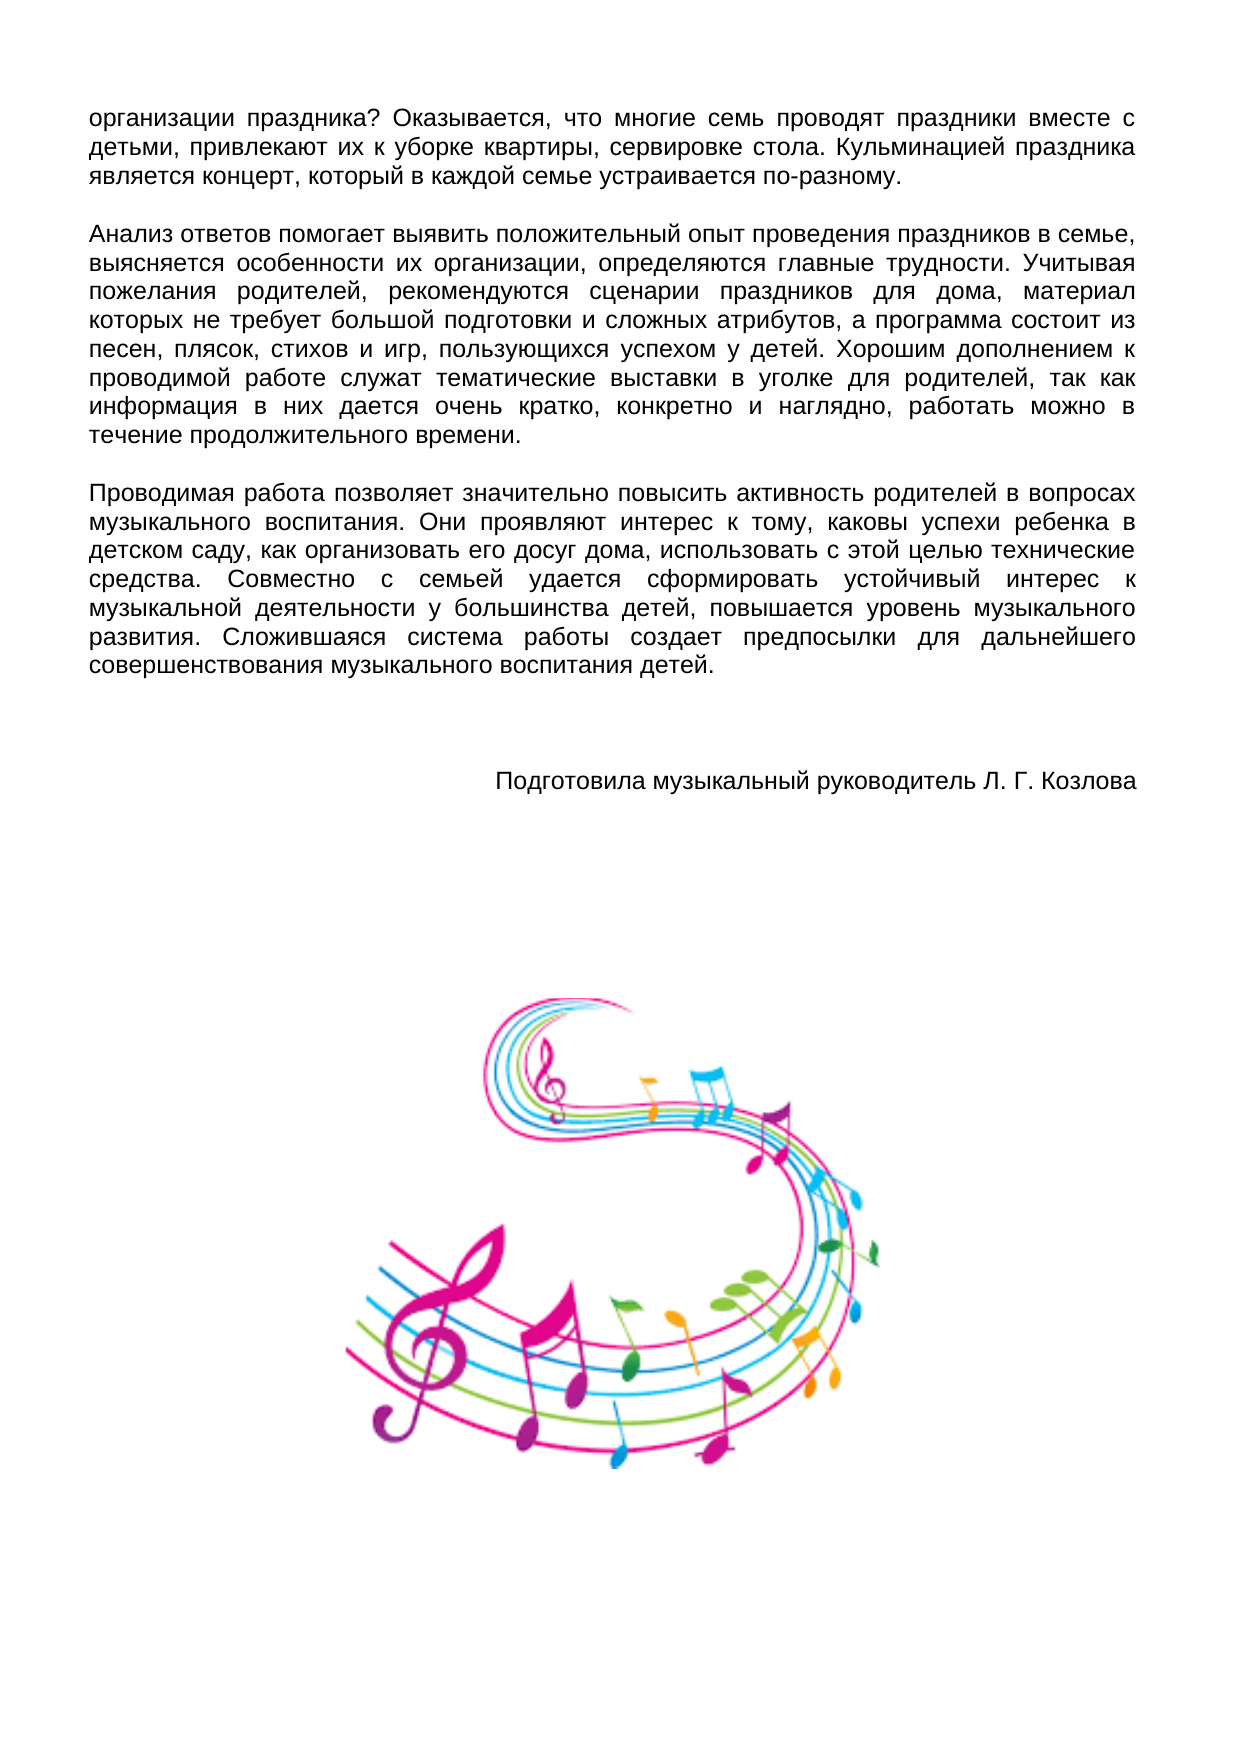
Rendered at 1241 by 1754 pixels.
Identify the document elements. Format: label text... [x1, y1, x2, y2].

text Анализ ответов помогает выявить положительный опыт проведения праздников в семье, выясняется особенности их организации, определяются главные трудности. Учитывая пожелания родителей, рекомендуются сценарии праздников для дома, материал которых не требует большой подготовки и сложных атрибутов, а программа состоит из песен, плясок, стихов и игр, пользующихся успехом у детей. Хорошим дополнением к проводимой работе служат тематические выставки в уголке для родителей, так как информация в них дается очень кратко, конкретно и наглядно, работать можно в течение продолжительного времени. [89, 219, 1137, 449]
text Подготовила музыкальный руководитель Л. Г. Козлова [89, 766, 1137, 795]
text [89, 103, 1137, 190]
text Проводимая работа позволяет значительно повысить активность родителей в вопросах музыкального воспитания. Они проявляют интерес к тому, каковы успехи ребенка в детском саду, как организовать его досуг дома, использовать с этой целью технические средства. Совместно с семьей удается сформировать устойчивый интерес к музыкальной деятельности у большинства детей, повышается уровень музыкального развития. Сложившаяся система работы создает предпосылки для дальнейшего совершенствования музыкального воспитания детей. [89, 478, 1137, 679]
picture [345, 998, 880, 1469]
